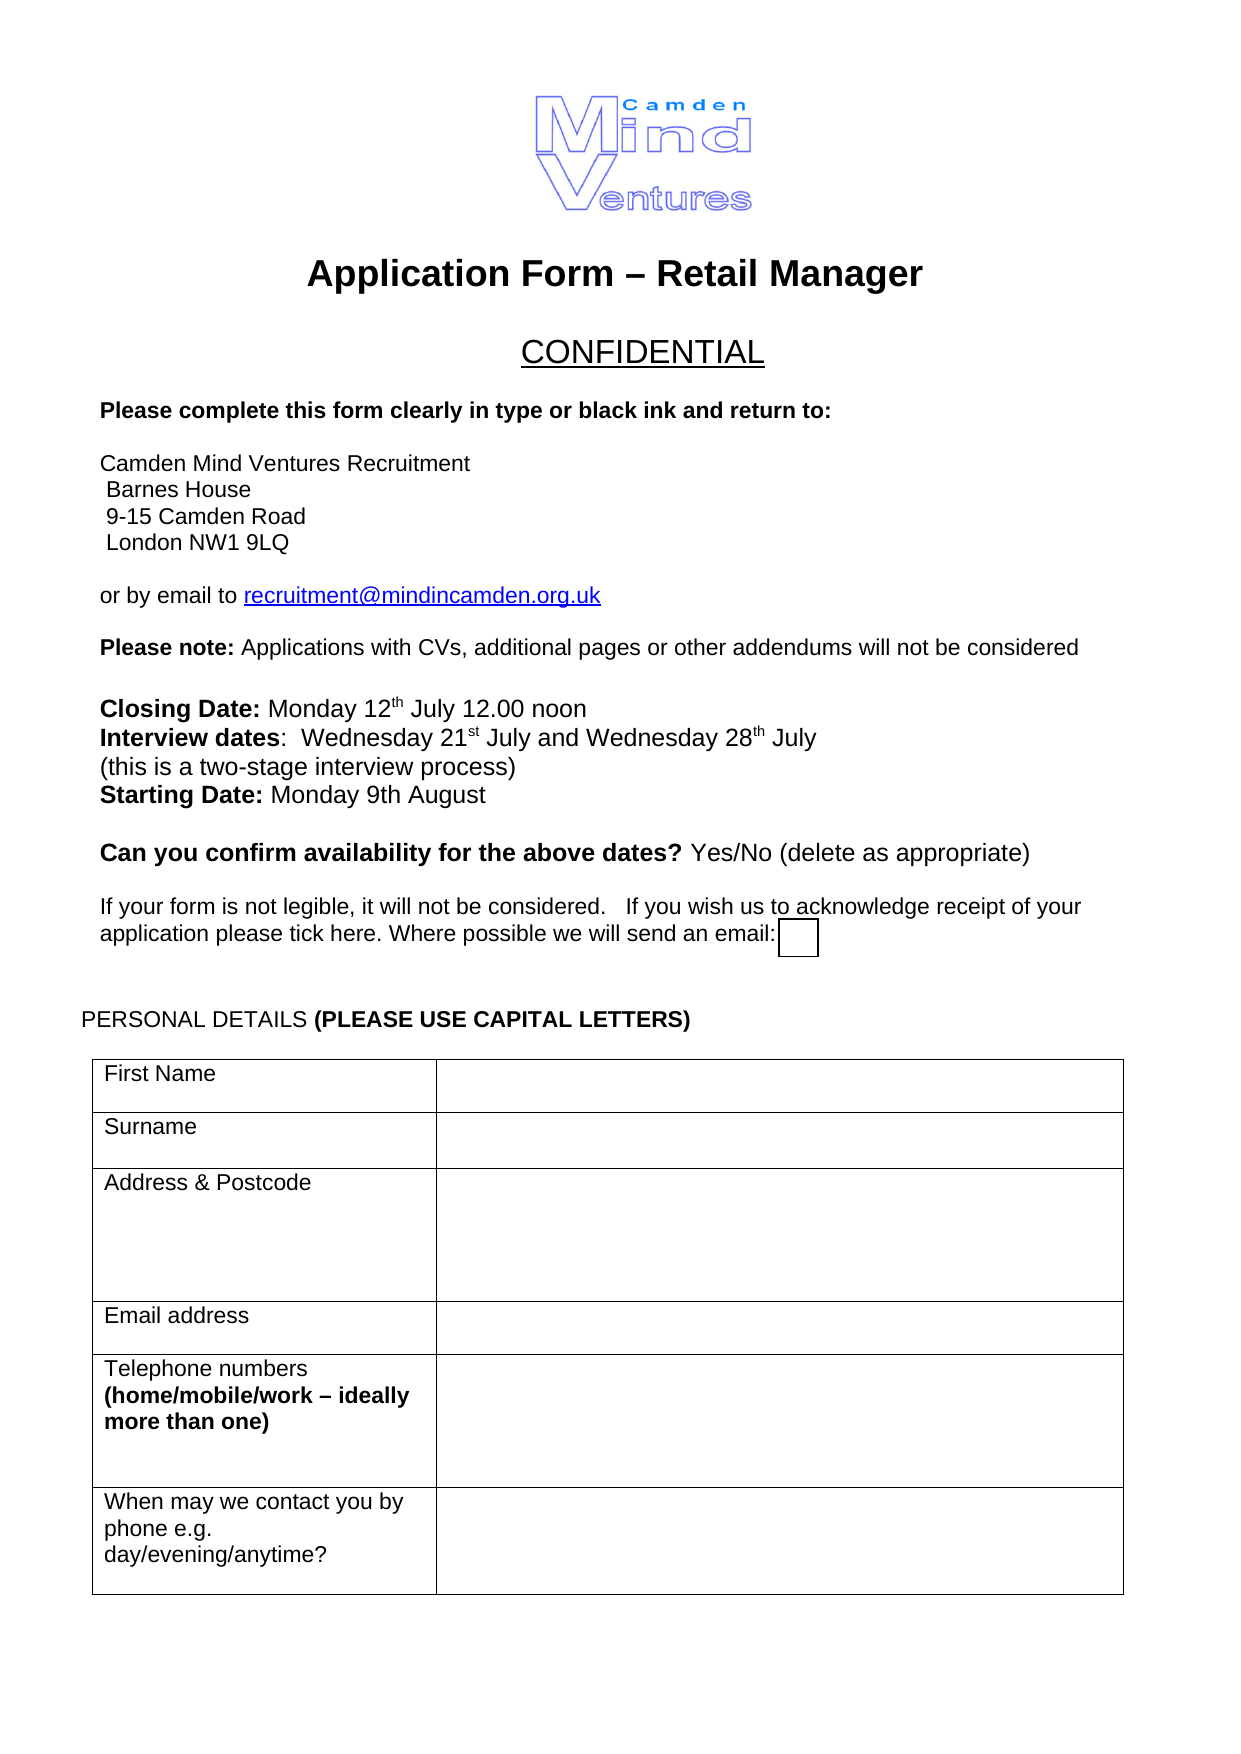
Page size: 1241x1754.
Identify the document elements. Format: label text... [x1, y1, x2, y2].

text Personal details (please use capital letters) [81, 1006, 1130, 1032]
text or by email to recruitment@mindincamden.org.uk [99, 582, 1130, 608]
table_header [437, 1060, 1123, 1112]
table_cell When may we contact you by phone e.g. day/evening/anytime? [93, 1488, 436, 1594]
text Mind Ventures Recruitment [99, 450, 1130, 476]
text Application Form – Retail Manager [99, 251, 1130, 294]
table_cell [437, 1169, 1123, 1301]
table_cell Surname [93, 1113, 436, 1168]
text Barnes House [99, 476, 1130, 503]
table_cell [437, 1488, 1123, 1594]
text NW1 9LQ [99, 529, 1130, 555]
text Please note: Applications with CVs, additional pages or other addendums will not be considered [99, 634, 1130, 661]
table_cell [437, 1113, 1123, 1168]
text Can you confirm availability for the above dates? Yes/No (delete as appropriate) [99, 838, 1130, 867]
text Please complete this form clearly in type or black ink and return to: [99, 397, 1130, 423]
text (this is a two-stage interview process) [99, 752, 1130, 781]
table_cell Telephone numbers (home/mobile/work – ideally more than one) [93, 1355, 436, 1487]
subtitle Confidential [156, 332, 1130, 371]
table_cell Email address [93, 1302, 436, 1354]
picture [533, 93, 753, 213]
text Interview dates: Wednesday 21st July and Wednesday 28th July [99, 723, 1130, 752]
table_header First Name [93, 1060, 436, 1112]
text If your form is not legible, it will not be considered. If you wish us to acknowledge receipt of your application please tick here. Where possible we will send an email: [99, 893, 1130, 946]
text Closing Date: Monday 12th July 12.00 noon [99, 694, 1130, 723]
text Starting Date: Monday 9th August [99, 781, 1130, 809]
table_cell Address & Postcode [93, 1169, 436, 1301]
table_cell [437, 1355, 1123, 1487]
table_cell [437, 1302, 1123, 1354]
